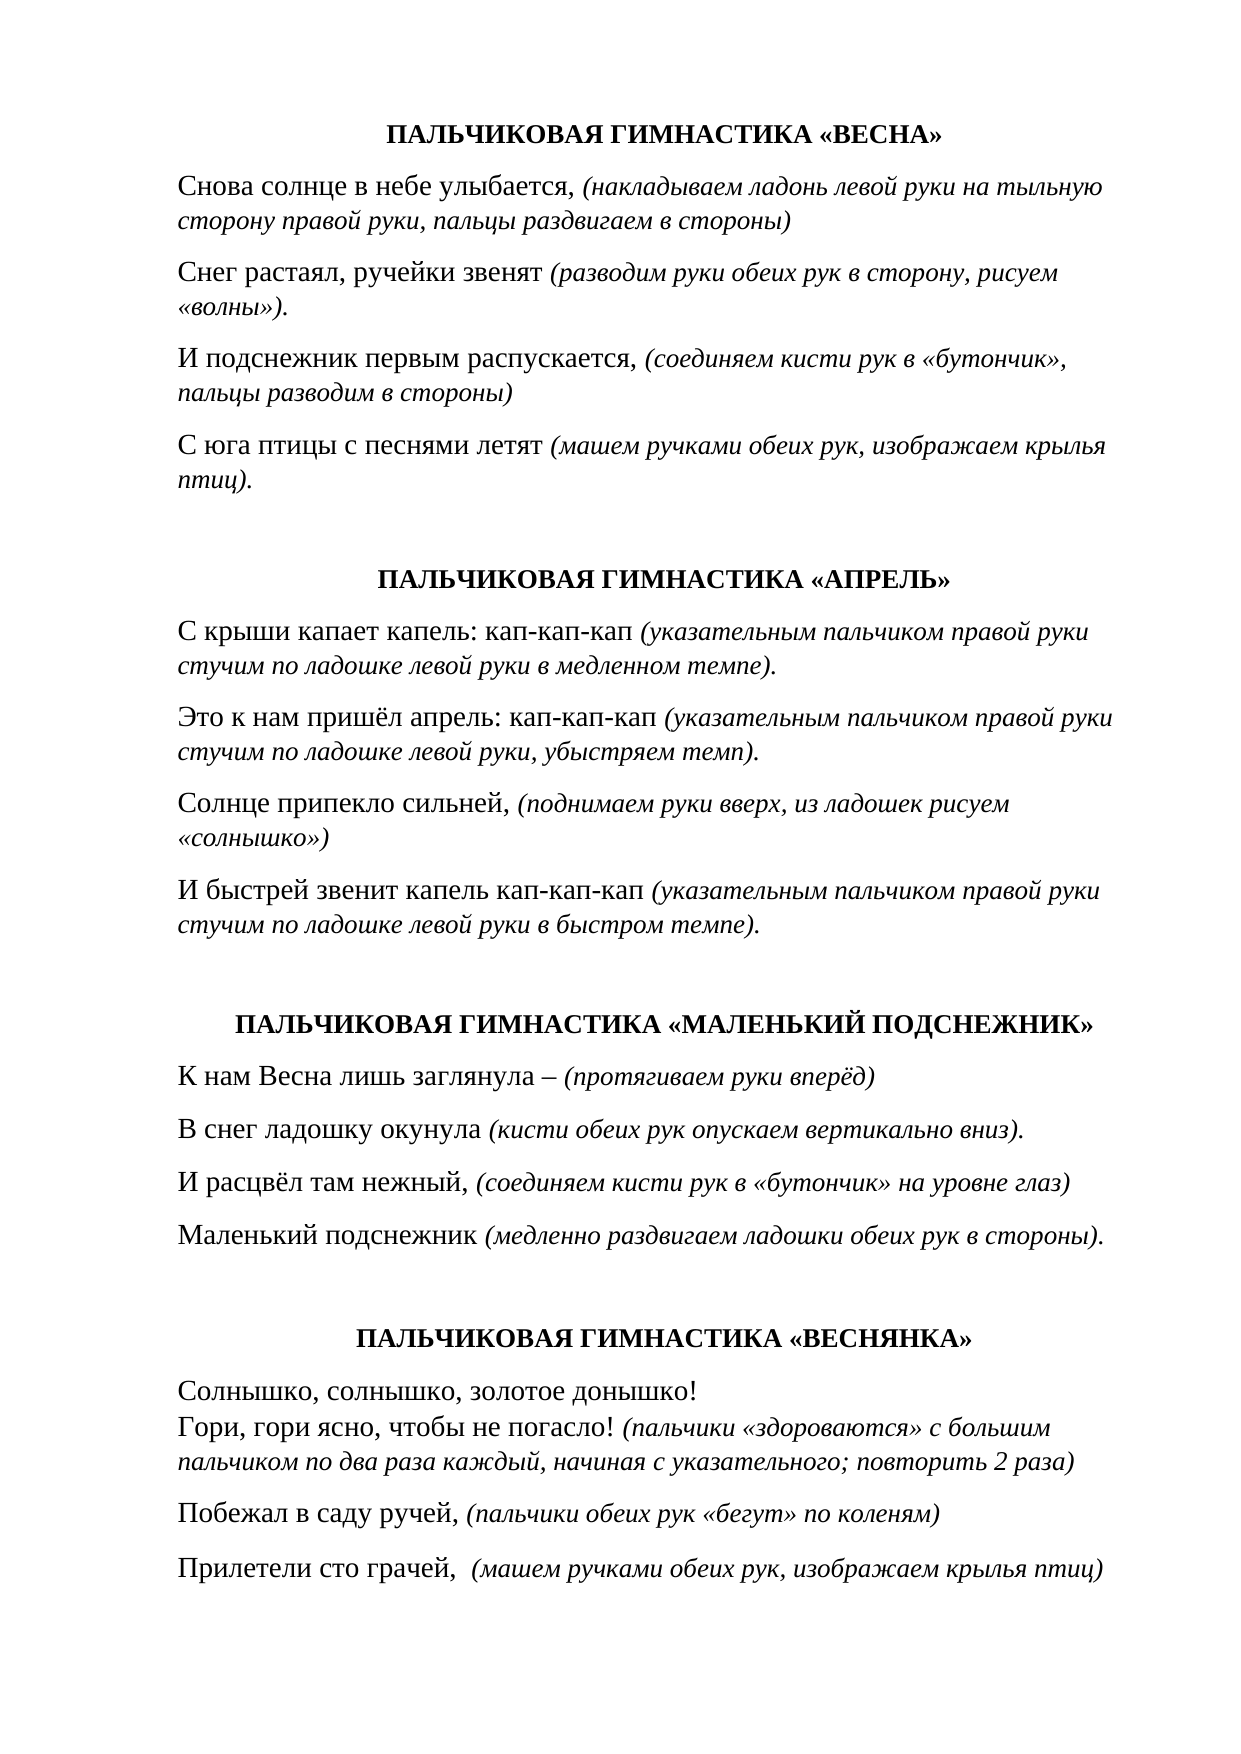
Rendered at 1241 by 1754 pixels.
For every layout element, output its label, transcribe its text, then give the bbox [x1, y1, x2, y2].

text Снег растаял, ручейки звенят (разводим руки обеих рук в сторону, рисуем «волны»). [177, 254, 1152, 322]
text Маленький подснежник (медленно раздвигаем ладошки обеих рук в стороны). [177, 1217, 1152, 1250]
text Солнышко, солнышко, золотое донышко! Гори, гори ясно, чтобы не погасло! (пальчики «здороваются» с большим пальчиком по два раза каждый, начиная с указательного; повторить 2 раза) [177, 1373, 1152, 1476]
text И подснежник первым распускается, (соединяем кисти рук в «бутончик», пальцы разводим в стороны) [177, 341, 1152, 408]
text ПАЛЬЧИКОВАЯ ГИМНАСТИКА «ВЕСНА» [177, 118, 1152, 149]
text С крыши капает капель: кап-кап-кап (указательным пальчиком правой руки стучим по ладошке левой руки в медленном темпе). [177, 613, 1152, 680]
text ПАЛЬЧИКОВАЯ ГИМНАСТИКА «АПРЕЛЬ» [177, 563, 1152, 594]
text ПАЛЬЧИКОВАЯ ГИМНАСТИКА «МАЛЕНЬКИЙ ПОДСНЕЖНИК» [177, 1008, 1152, 1039]
text Побежал в саду ручей, (пальчики обеих рук «бегут» по коленям) [177, 1495, 1152, 1528]
text С юга птицы с песнями летят (машем ручками обеих рук, изображаем крылья птиц). [177, 427, 1152, 494]
text Снова солнце в небе улыбается, (накладываем ладонь левой руки на тыльную сторону правой руки, пальцы раздвигаем в стороны) [177, 168, 1152, 235]
text В снег ладошку окунула (кисти обеих рук опускаем вертикально вниз). [177, 1111, 1152, 1145]
text ПАЛЬЧИКОВАЯ ГИМНАСТИКА «ВЕСНЯНКА» [177, 1322, 1152, 1353]
text К нам Весна лишь заглянула – (протягиваем руки вперёд) [177, 1058, 1152, 1092]
text И быстрей звенит капель кап-кап-кап (указательным пальчиком правой руки стучим по ладошке левой руки в быстром темпе). [177, 872, 1152, 939]
text Солнце припекло сильней, (поднимаем руки вверх, из ладошек рисуем «солнышко») [177, 786, 1152, 853]
text Это к нам пришёл апрель: кап-кап-кап (указательным пальчиком правой руки стучим по ладошке левой руки, убыстряем темп). [177, 699, 1152, 767]
text Прилетели сто грачей, (машем ручками обеих рук, изображаем крылья птиц) [177, 1550, 1152, 1584]
text И расцвёл там нежный, (соединяем кисти рук в «бутончик» на уровне глаз) [177, 1164, 1152, 1197]
